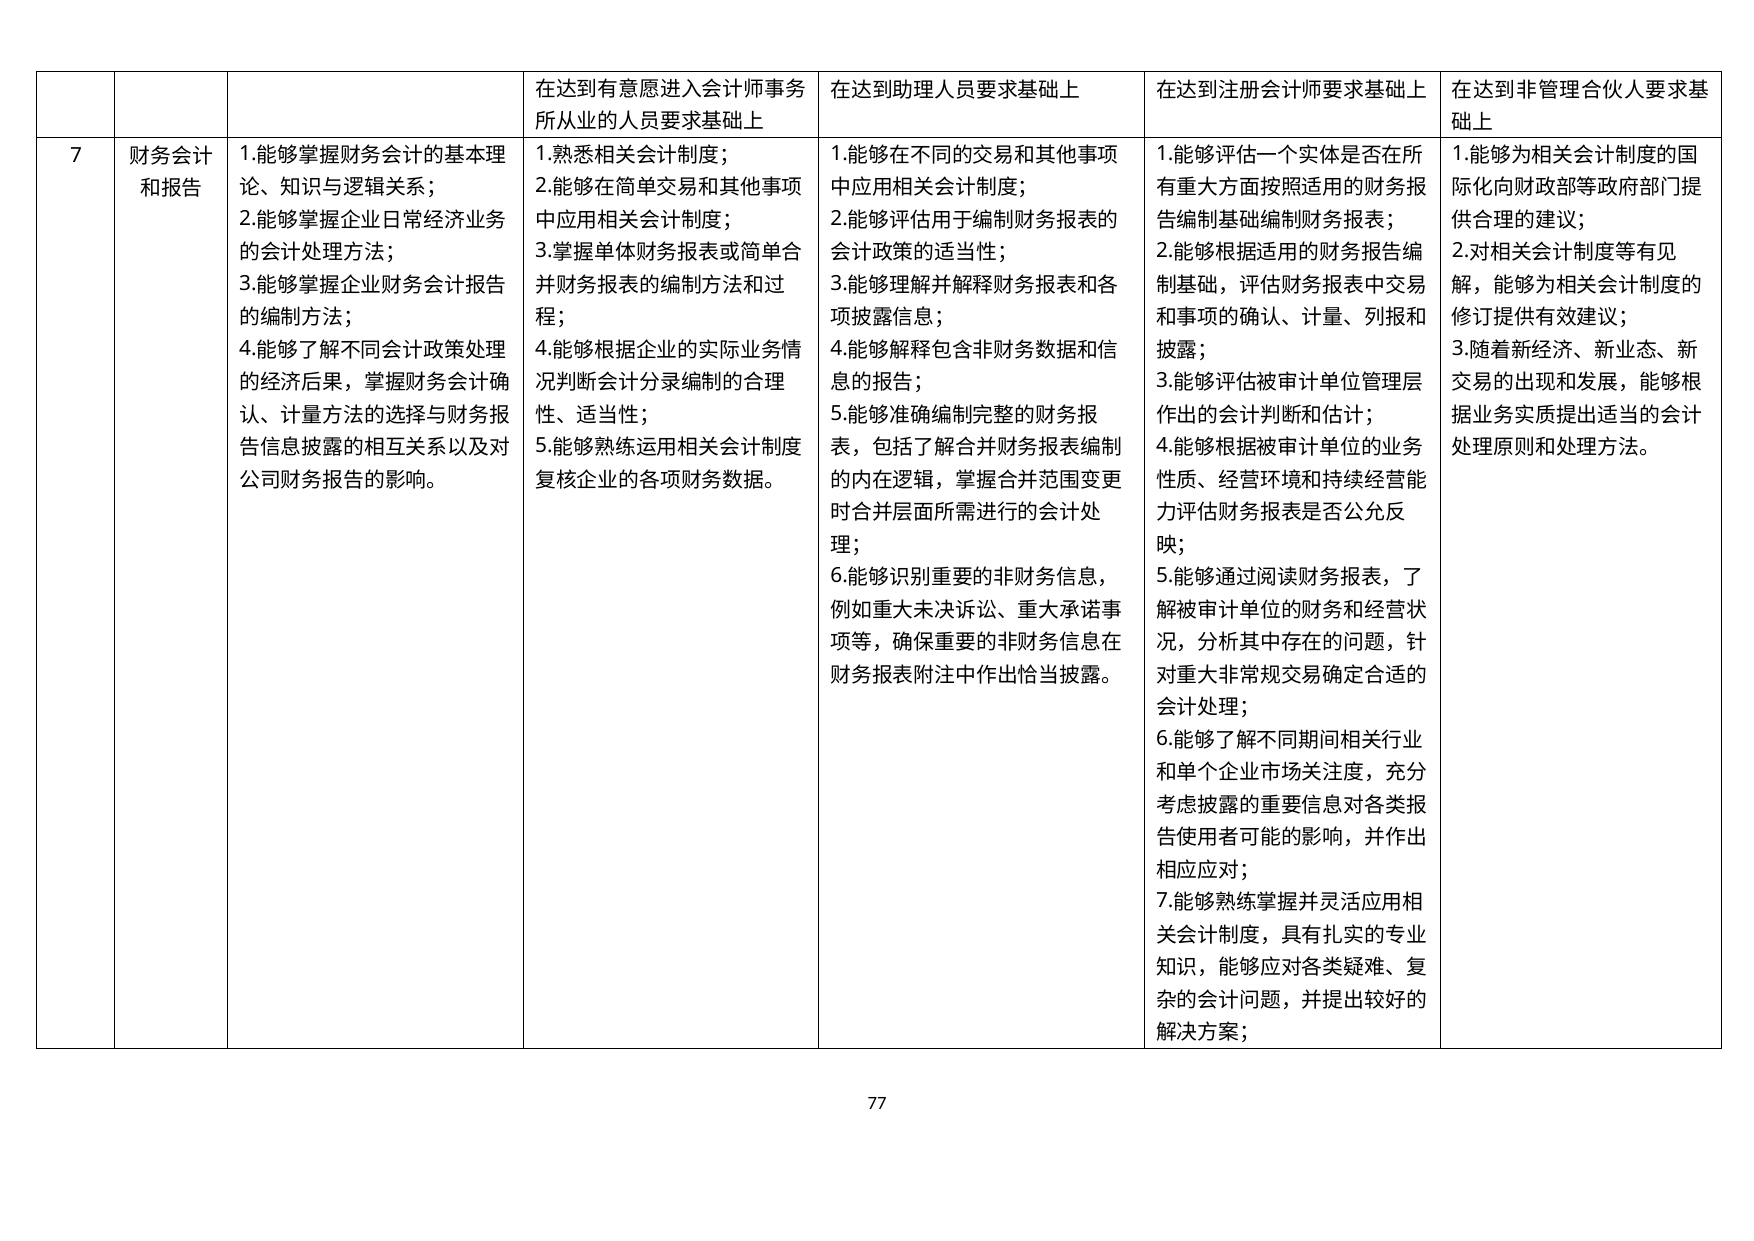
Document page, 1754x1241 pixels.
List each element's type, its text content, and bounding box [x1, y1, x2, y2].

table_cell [1441, 138, 1721, 1048]
table_cell 在达到助理人员要求基础上 [819, 72, 1144, 137]
table_cell 在达到有意愿进入会计师事务所从业的人员要求基础上 [524, 72, 818, 137]
table_cell 在达到非管理合伙人要求基础上 [1441, 72, 1721, 137]
table_cell 7 [37, 138, 114, 1048]
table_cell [819, 138, 1144, 1048]
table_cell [1145, 138, 1440, 1048]
table_cell [37, 72, 114, 137]
table_cell 财务会计和报告 [115, 138, 227, 1048]
table_cell 在达到注册会计师要求基础上 [1145, 72, 1440, 137]
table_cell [524, 138, 818, 1048]
table_cell [228, 72, 523, 137]
table_cell [115, 72, 227, 137]
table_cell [228, 138, 523, 1048]
